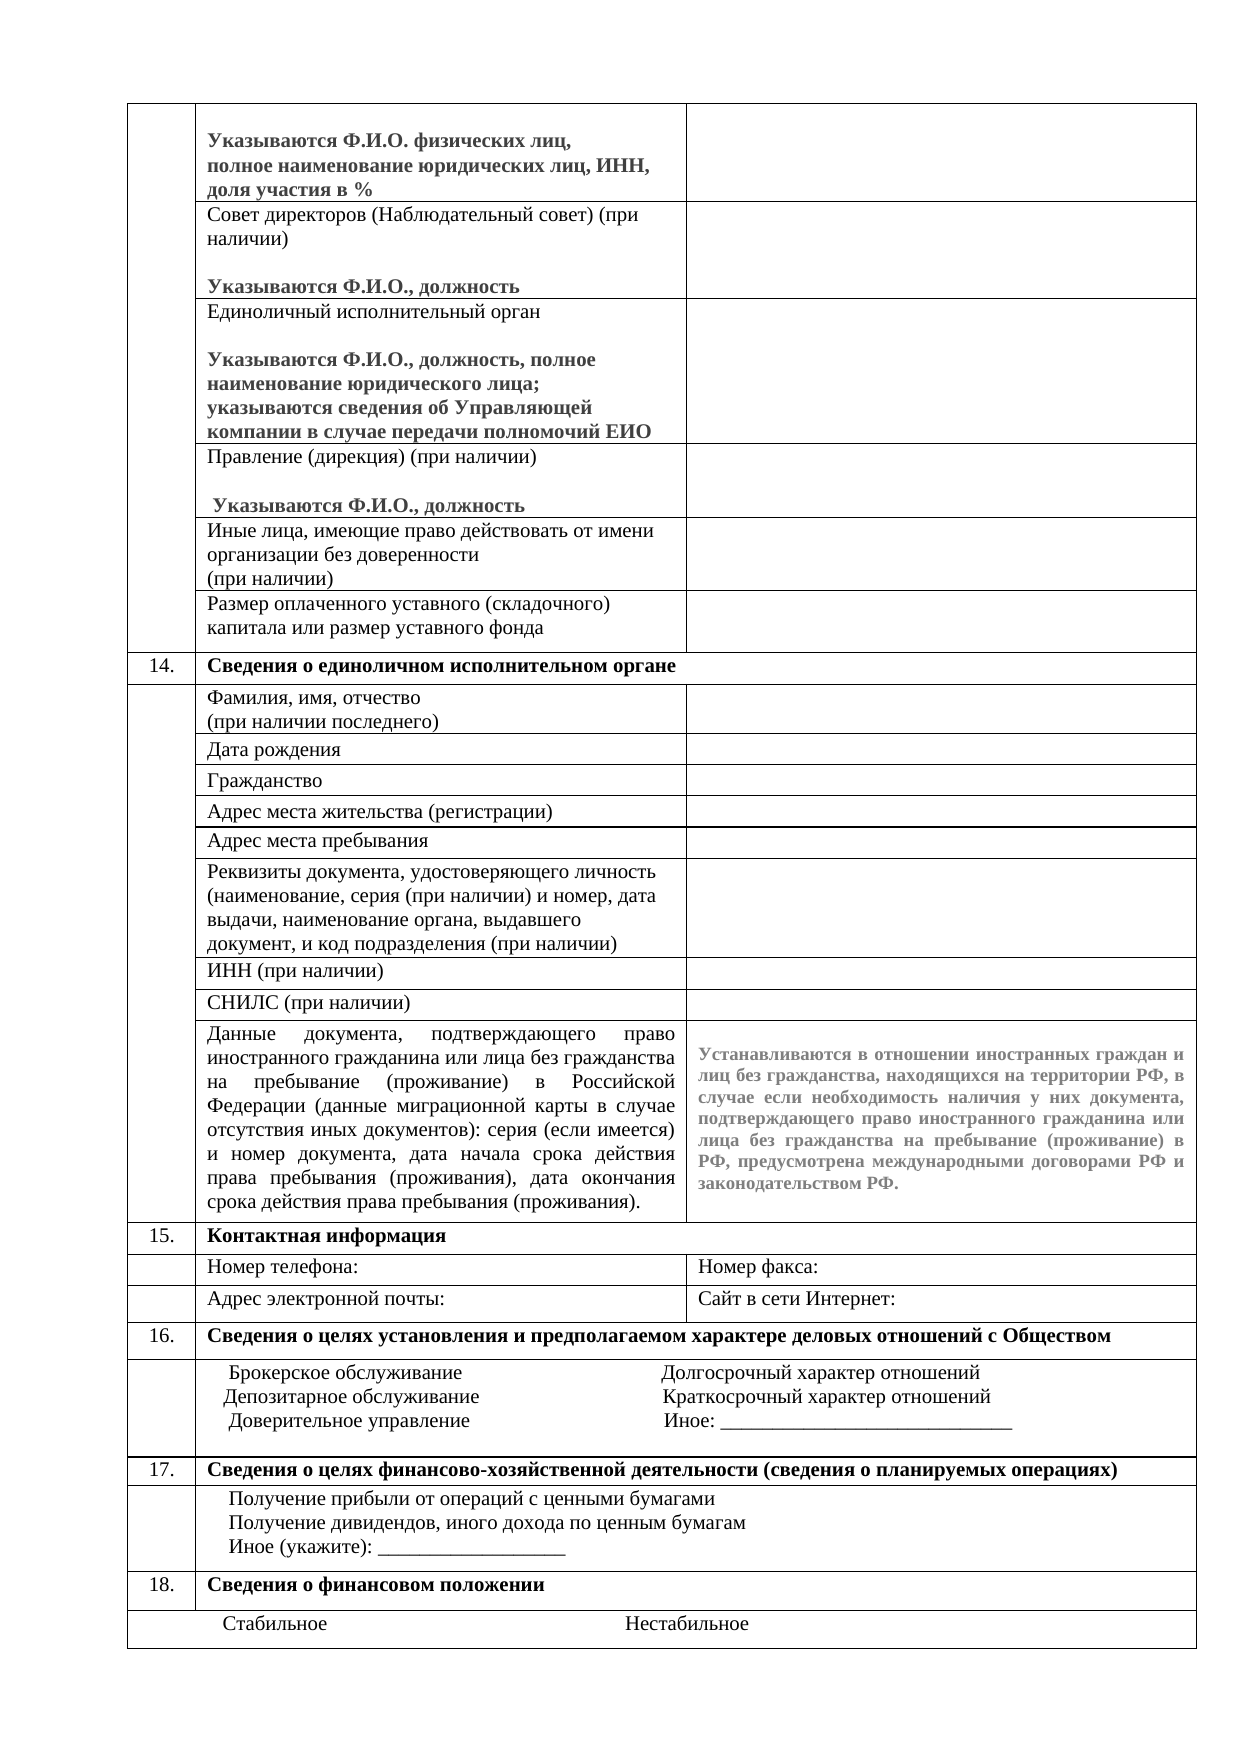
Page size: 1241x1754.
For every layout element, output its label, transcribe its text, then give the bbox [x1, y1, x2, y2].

table_cell Адрес электронной почты: [196, 1286, 686, 1322]
table_cell [687, 990, 1196, 1020]
table_cell Правление (дирекция) (при наличии) Указываются Ф.И.О., должность [196, 444, 686, 517]
table_cell СНИЛС (при наличии) [196, 990, 686, 1020]
table_cell Контактная информация [196, 1223, 1196, 1253]
table_cell ИНН (при наличии) [196, 958, 686, 988]
table_cell Номер телефона: [196, 1255, 686, 1285]
table_cell [687, 958, 1196, 988]
table_cell Иные лица, имеющие право действовать от имени организации без доверенности (при наличии) [196, 518, 686, 590]
table_cell [687, 299, 1196, 443]
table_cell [196, 104, 686, 201]
table_cell  Стабильное  Нестабильное [128, 1611, 1196, 1648]
table_cell [128, 1486, 195, 1571]
table_cell Данные документа, подтверждающего право иностранного гражданина или лица без гражданства на пребывание (проживание) в Российской Федерации (данные миграционной карты в случае отсутствия иных документов): серия (если имеется) и номер документа, дата начала срока действия права пребывания (проживания), дата окончания срока действия права пребывания (проживания). [196, 1021, 686, 1222]
table_cell [128, 685, 195, 1222]
table_cell Адрес места пребывания [196, 828, 686, 858]
table_cell Дата рождения [196, 734, 686, 764]
table_cell [687, 591, 1196, 652]
table_cell Сведения о целях финансово-хозяйственной деятельности (сведения о планируемых операциях) [196, 1458, 1196, 1485]
table_cell Сайт в сети Интернет: [687, 1286, 1196, 1322]
table_cell Сведения о единоличном исполнительном органе [196, 653, 1196, 683]
table_cell 16. [128, 1323, 195, 1358]
table_cell Реквизиты документа, удостоверяющего личность (наименование, серия (при наличии) и номер, дата выдачи, наименование органа, выдавшего документ, и код подразделения (при наличии) [196, 859, 686, 957]
table_cell  Брокерское обслуживание  Долгосрочный характер отношений Депозитарное обслуживание  Краткосрочный характер отношений  Доверительное управление  Иное: ____________________________ [196, 1360, 1196, 1456]
table_cell [128, 1286, 195, 1322]
table_cell [687, 734, 1196, 764]
table_cell Адрес места жительства (регистрации) [196, 796, 686, 826]
table_cell Номер факса: [687, 1255, 1196, 1285]
table_cell [687, 765, 1196, 795]
table_cell 17. [128, 1458, 195, 1485]
table_cell [687, 202, 1196, 298]
table_cell Устанавливаются в отношении иностранных граждан и лиц без гражданства, находящихся на территории РФ, в случае если необходимость наличия у них документа, подтверждающего право иностранного гражданина или лица без гражданства на пребывание (проживание) в РФ, предусмотрена международными договорами РФ и законодательством РФ. [687, 1021, 1196, 1222]
table_cell Размер оплаченного уставного (складочного) капитала или размер уставного фонда [196, 591, 686, 652]
table_cell [687, 859, 1196, 957]
table_cell Совет директоров (Наблюдательный совет) (при наличии) Указываются Ф.И.О., должность [196, 202, 686, 298]
table_cell 18. [128, 1572, 195, 1609]
table_cell [687, 828, 1196, 858]
table_cell [128, 1255, 195, 1285]
table_cell  Получение прибыли от операций с ценными бумагами  Получение дивидендов, иного дохода по ценным бумагам  Иное (укажите): __________________ [196, 1486, 1196, 1571]
table_cell Сведения о целях установления и предполагаемом характере деловых отношений с Обществом [196, 1323, 1196, 1358]
table_cell [687, 685, 1196, 733]
table_cell [128, 1360, 195, 1456]
table_cell [128, 104, 195, 652]
table_cell 14. [128, 653, 195, 683]
table_cell Сведения о финансовом положении [196, 1572, 1196, 1609]
table_cell [687, 796, 1196, 826]
table_cell [687, 104, 1196, 201]
table_cell [687, 518, 1196, 590]
table_cell Фамилия, имя, отчество (при наличии последнего) [196, 685, 686, 733]
table_cell 15. [128, 1223, 195, 1253]
table_cell Единоличный исполнительный орган Указываются Ф.И.О., должность, полное наименование юридического лица; указываются сведения об Управляющей компании в случае передачи полномочий ЕИО [196, 299, 686, 443]
table_cell Гражданство [196, 765, 686, 795]
table_cell [687, 444, 1196, 517]
